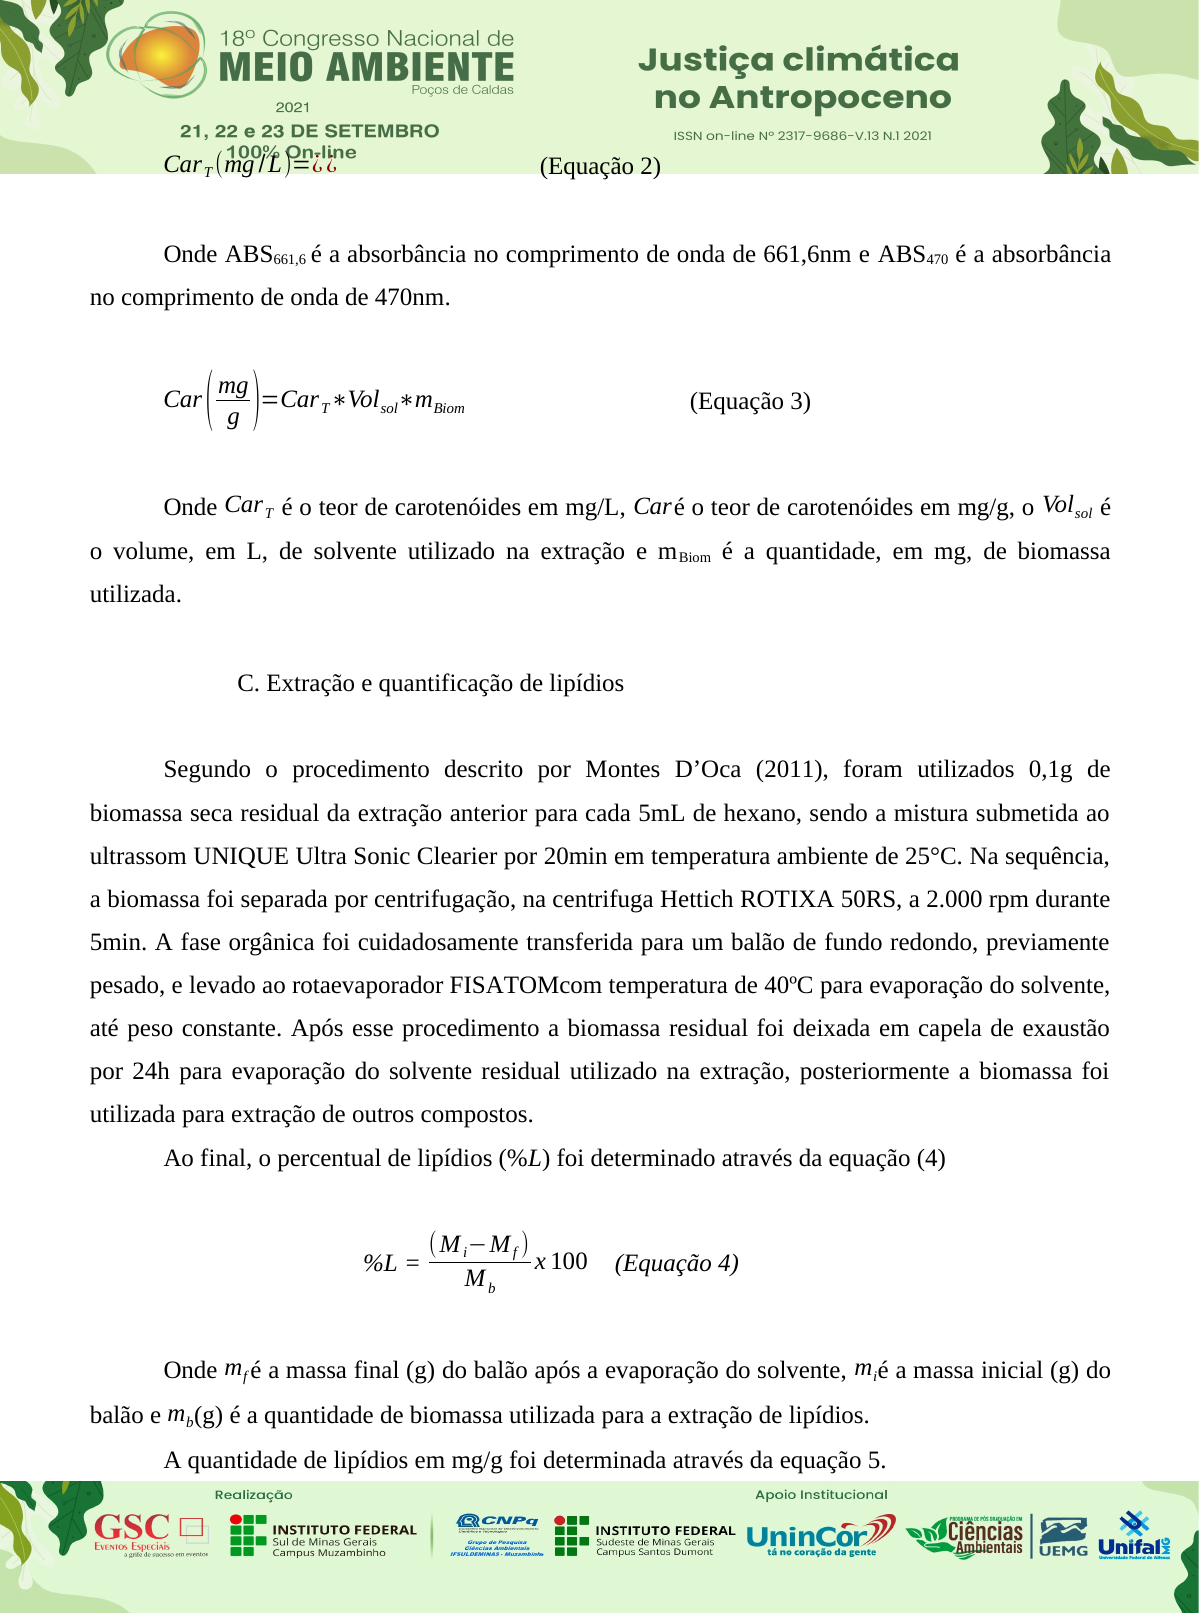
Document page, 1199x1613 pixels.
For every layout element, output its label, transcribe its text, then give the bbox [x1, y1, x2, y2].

text Segundo o procedimento descrito por Montes D’Oca (2011), foram utilizados 0,1g de biomassa seca residual da extração anterior para cada 5mL de hexano, sendo a mistura submetida ao ultrassom UNIQUE Ultra Sonic Clearier por 20min em temperatura ambiente de 25°C. Na sequência, a biomassa foi separada por centrifugação, na centrifuga Hettich ROTIXA 50RS, a 2.000 rpm durante 5min. A fase orgânica foi cuidadosamente transferida para um balão de fundo redondo, previamente pesado, e levado ao rotaevaporador FISATOMcom temperatura de 40ºC para evaporação do solvente, até peso constante. Após esse procedimento a biomassa residual foi deixada em capela de exaustão por 24h para evaporação do solvente residual utilizado na extração, posteriormente a biomassa foi utilizada para extração de outros compostos. [89, 754, 1111, 1128]
text Onde é o teor de carotenóides em mg/L, é o teor de carotenóides em mg/g, o é o volume, em L, de solvente utilizado na extração e mBiom é a quantidade, em mg, de biomassa utilizada. [89, 491, 1111, 608]
text Onde é a massa final (g) do balão após a evaporação do solvente, é a massa inicial (g) do balão e (g) é a quantidade de biomassa utilizada para a extração de lipídios. [89, 1353, 1111, 1431]
text Onde ABS661,6 é a absorbância no comprimento de onda de 661,6nm e ABS470 é a absorbância no comprimento de onda de 470nm. [89, 239, 1111, 311]
text C. Extração e quantificação de lipídios [163, 668, 1111, 697]
text (Equação 3) [89, 368, 1111, 433]
picture [0, 1481, 1199, 1613]
list %L = (Equação 4) [100, 1229, 1107, 1296]
text A quantidade de lipídios em mg/g foi determinada através da equação 5. [89, 1445, 1111, 1474]
text Ao final, o percentual de lipídios (%L) foi determinado através da equação (4) [89, 1143, 1111, 1171]
picture [0, 0, 1199, 174]
text (Equação 2) [89, 149, 1111, 181]
